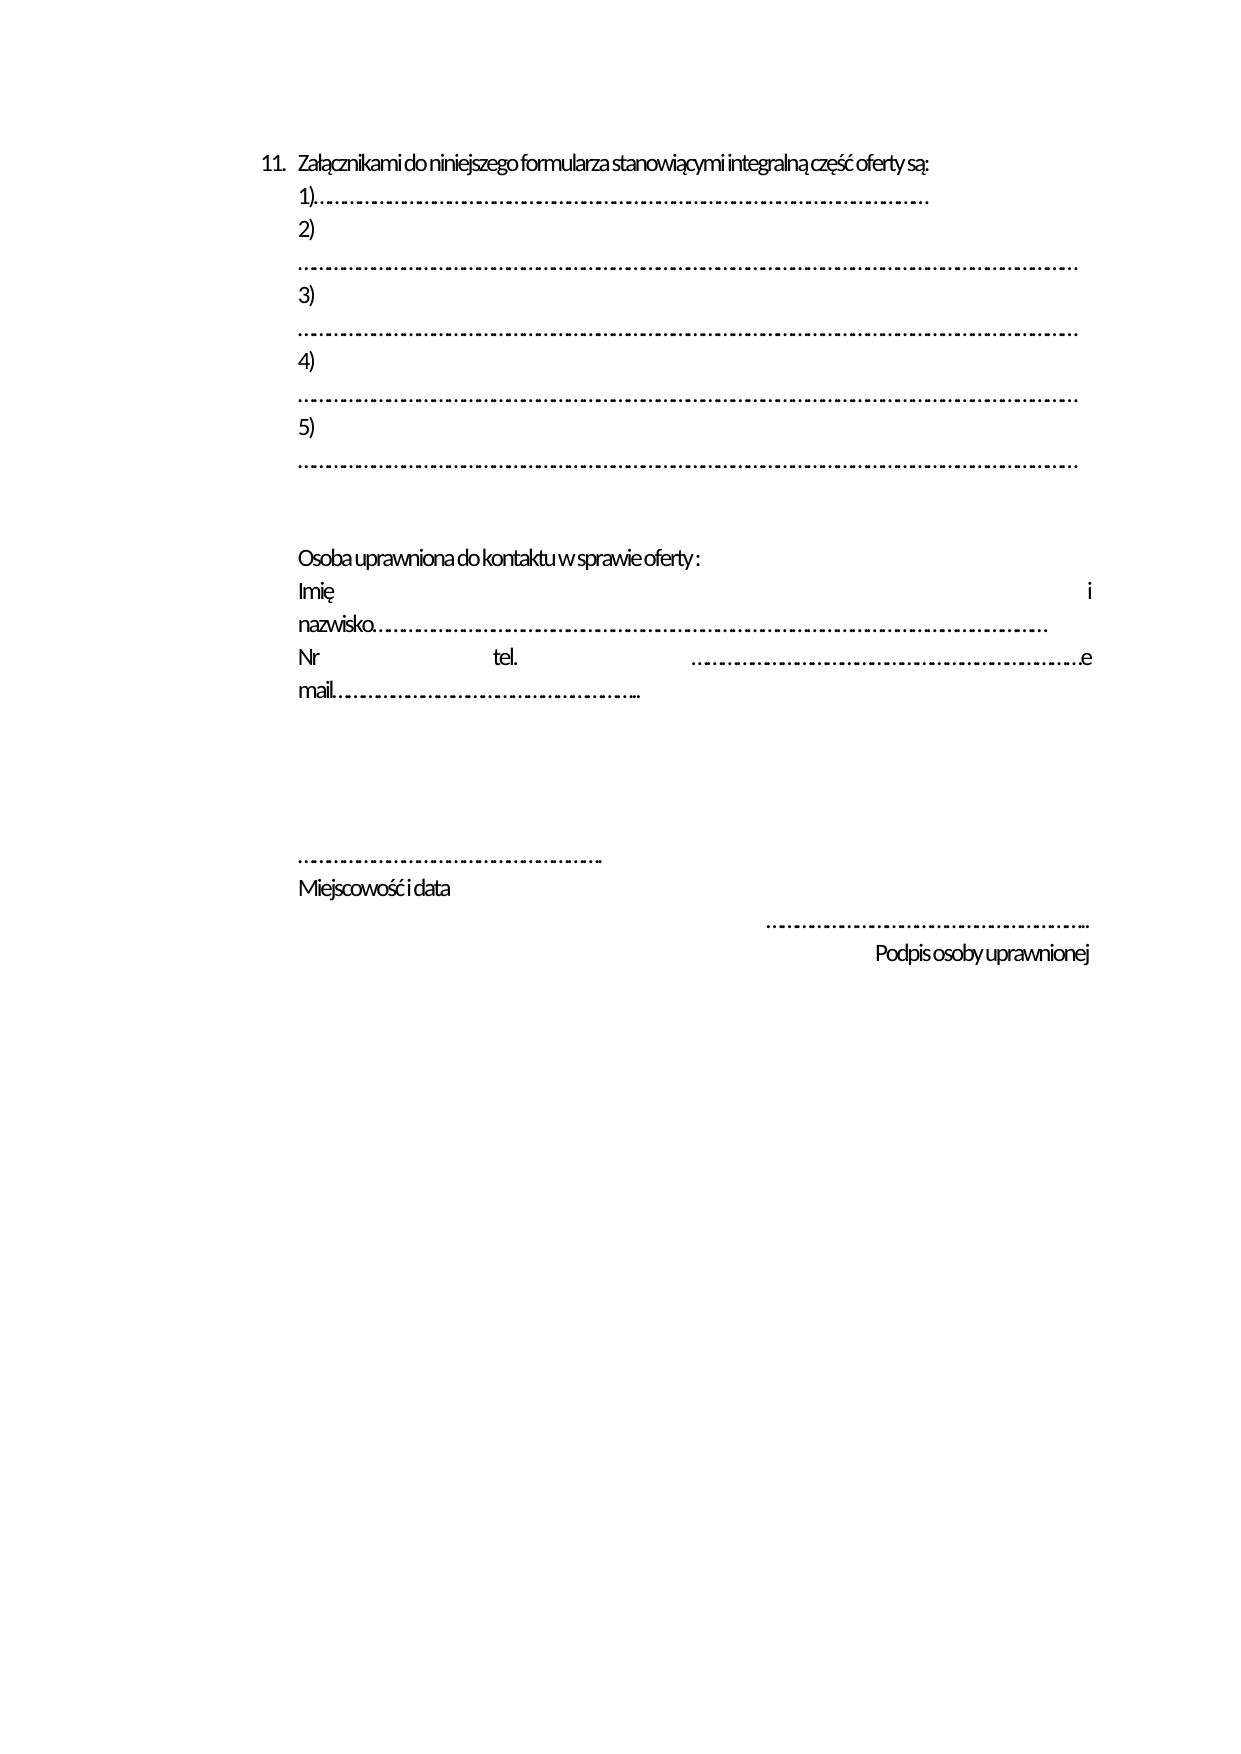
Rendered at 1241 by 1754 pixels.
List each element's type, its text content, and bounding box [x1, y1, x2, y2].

list 2)………………………………………………………………………………………………………………………………………… [298, 213, 1093, 277]
list 4)………………………………………………………………………………………………………………………………………… [298, 345, 1093, 408]
list Miejscowość i data [298, 872, 1093, 902]
list Załącznikami do niniejszego formularza stanowiącymi integralną część oferty są: [260, 148, 1093, 178]
list ……………………………………………………….. [298, 905, 1093, 935]
list Podpis osoby uprawnionej [298, 938, 1093, 968]
list 3)………………………………………………………………………………………………………………………………………… [298, 279, 1093, 343]
list ……………………………………………………. [298, 839, 1093, 869]
list Nr tel. ……………………………………………………………………e mail…………………………………………………….. [298, 641, 1093, 705]
list Imię i nazwisko……………………………………………………………………………………………………………………… [298, 576, 1093, 639]
list 5)………………………………………………………………………………………………………………………………………… [298, 411, 1093, 474]
list 1)…………………………………………………………………………………………………………… [298, 181, 1093, 211]
list Osoba uprawniona do kontaktu w sprawie oferty : [298, 543, 1093, 573]
